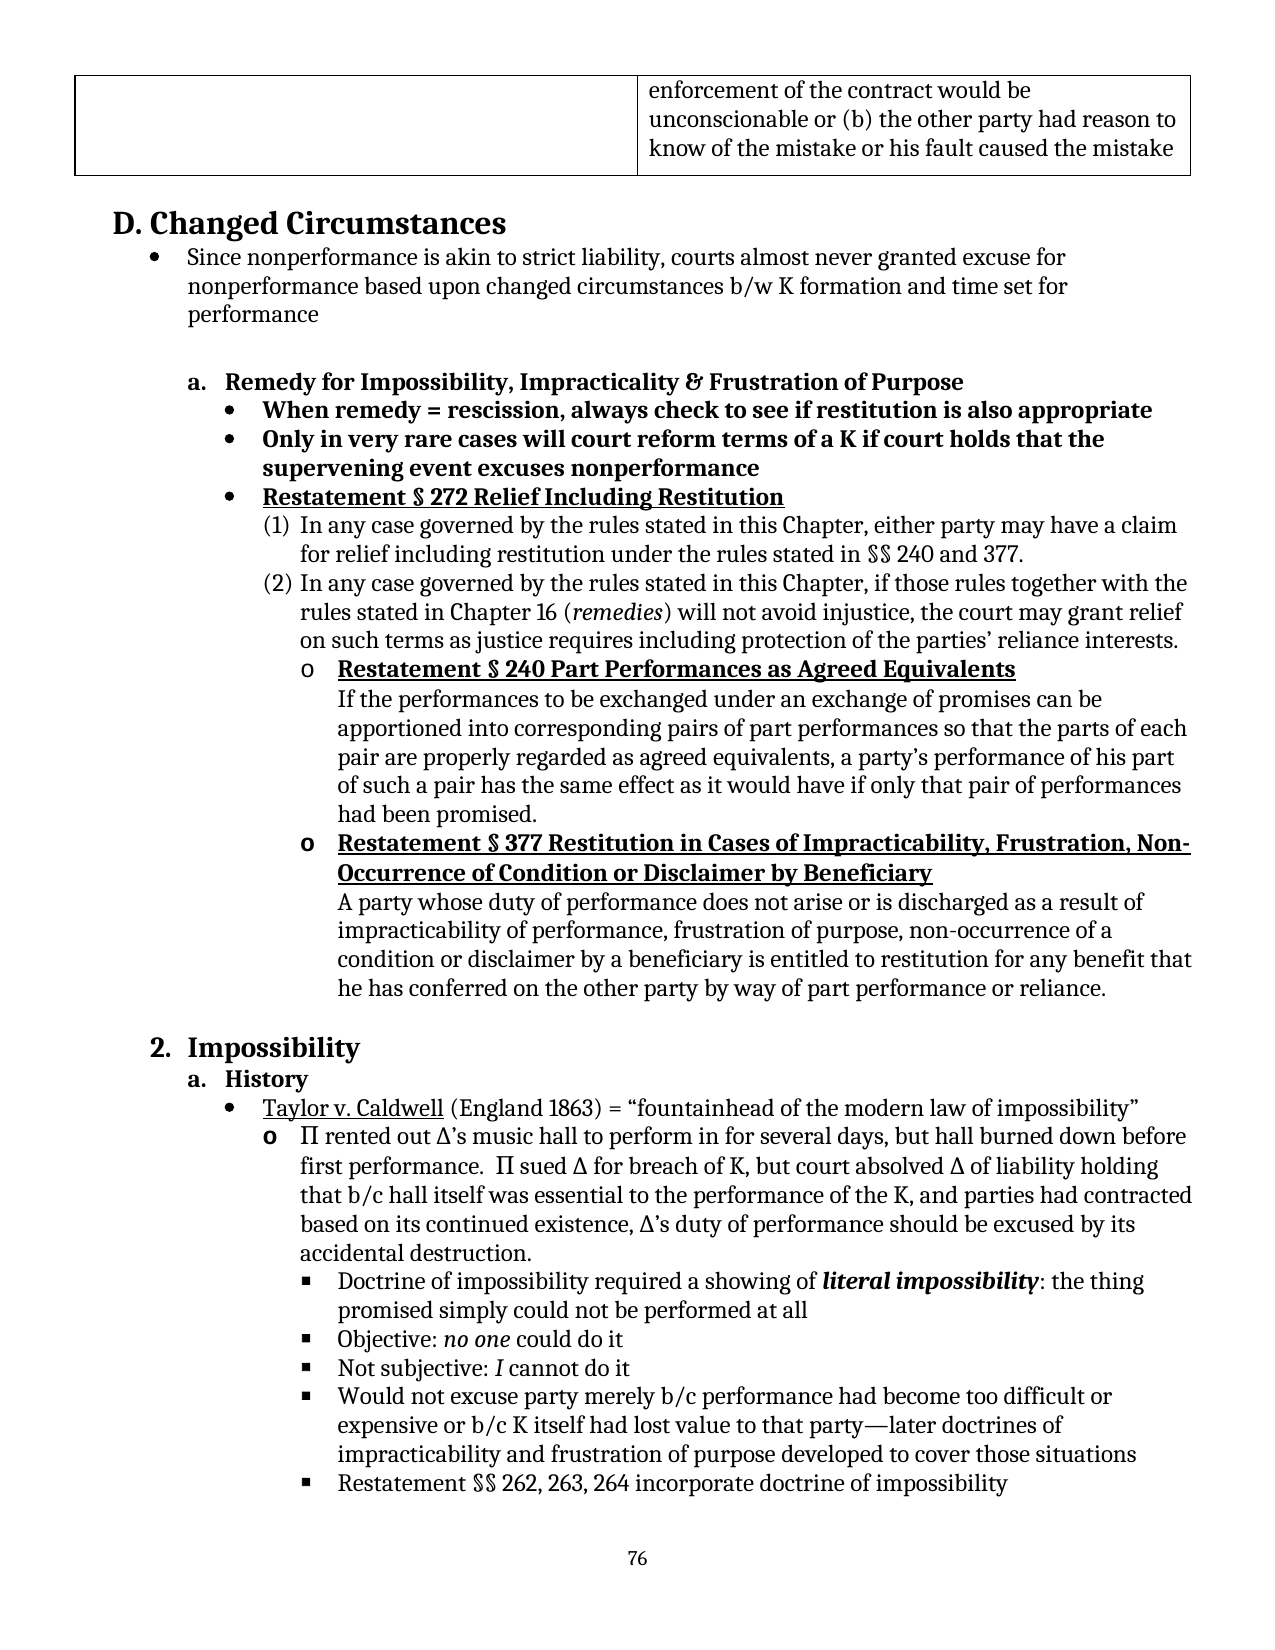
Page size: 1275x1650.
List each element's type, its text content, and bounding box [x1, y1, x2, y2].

list Π rented out ∆’s music hall to perform in for several days, but hall burned down before first performance. Π sued ∆ for breach of K, but court absolved ∆ of liability holding that b/c hall itself was essential to the performance of the K, and parties had contracted based on its continued existence, ∆’s duty of performance should be excused by its accidental destruction. [262, 1122, 1200, 1267]
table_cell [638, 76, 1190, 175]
list In any case governed by the rules stated in this Chapter, either party may have a claim for relief including restitution under the rules stated in §§ 240 and 377. [262, 511, 1200, 569]
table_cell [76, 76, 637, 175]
list Restatement § 240 Part Performances as Agreed Equivalents [300, 655, 1200, 685]
list Impossibility [150, 1031, 1200, 1065]
list Remedy for Impossibility, Impracticality & Frustration of Purpose [187, 367, 1200, 396]
list Taylor v. Caldwell (England 1863) = “fountainhead of the modern law of impossibility” [225, 1093, 1200, 1122]
list Restatement § 377 Restitution in Cases of Impracticability, Frustration, Non-Occurrence of Condition or Disclaimer by Beneficiary [300, 829, 1200, 887]
list Not subjective: I cannot do it [300, 1353, 1200, 1382]
list Only in very rare cases will court reform terms of a K if court holds that the supervening event excuses nonperformance [225, 425, 1200, 482]
list Doctrine of impossibility required a showing of literal impossibility: the thing promised simply could not be performed at all [300, 1267, 1200, 1325]
list Since nonperformance is akin to strict liability, courts almost never granted excuse for nonperformance based upon changed circumstances b/w K formation and time set for performance [150, 243, 1200, 329]
list In any case governed by the rules stated in this Chapter, if those rules together with the rules stated in Chapter 16 (remedies) will not avoid injustice, the court may grant relief on such terms as justice requires including protection of the parties’ reliance interests. [262, 569, 1200, 655]
list Restatement § 272 Relief Including Restitution [225, 482, 1200, 511]
list If the performances to be exchanged under an exchange of promises can be apportioned into corresponding pairs of part performances so that the parts of each pair are properly regarded as agreed equivalents, a party’s performance of his part of such a pair has the same effect as it would have if only that pair of performances had been promised. [337, 685, 1200, 829]
list History [187, 1065, 1200, 1093]
list Changed Circumstances [112, 204, 1200, 243]
list When remedy = rescission, always check to see if restitution is also appropriate [225, 396, 1200, 425]
list Would not excuse party merely b/c performance had become too difficult or expensive or b/c K itself had lost value to that party—later doctrines of impracticability and frustration of purpose developed to cover those situations [300, 1382, 1200, 1468]
list Restatement §§ 262, 263, 264 incorporate doctrine of impossibility [300, 1468, 1200, 1497]
list Objective: no one could do it [300, 1325, 1200, 1353]
list A party whose duty of performance does not arise or is discharged as a result of impracticability of performance, frustration of purpose, non-occurrence of a condition or disclaimer by a beneficiary is entitled to restitution for any benefit that he has conferred on the other party by way of part performance or reliance. [337, 887, 1200, 1002]
